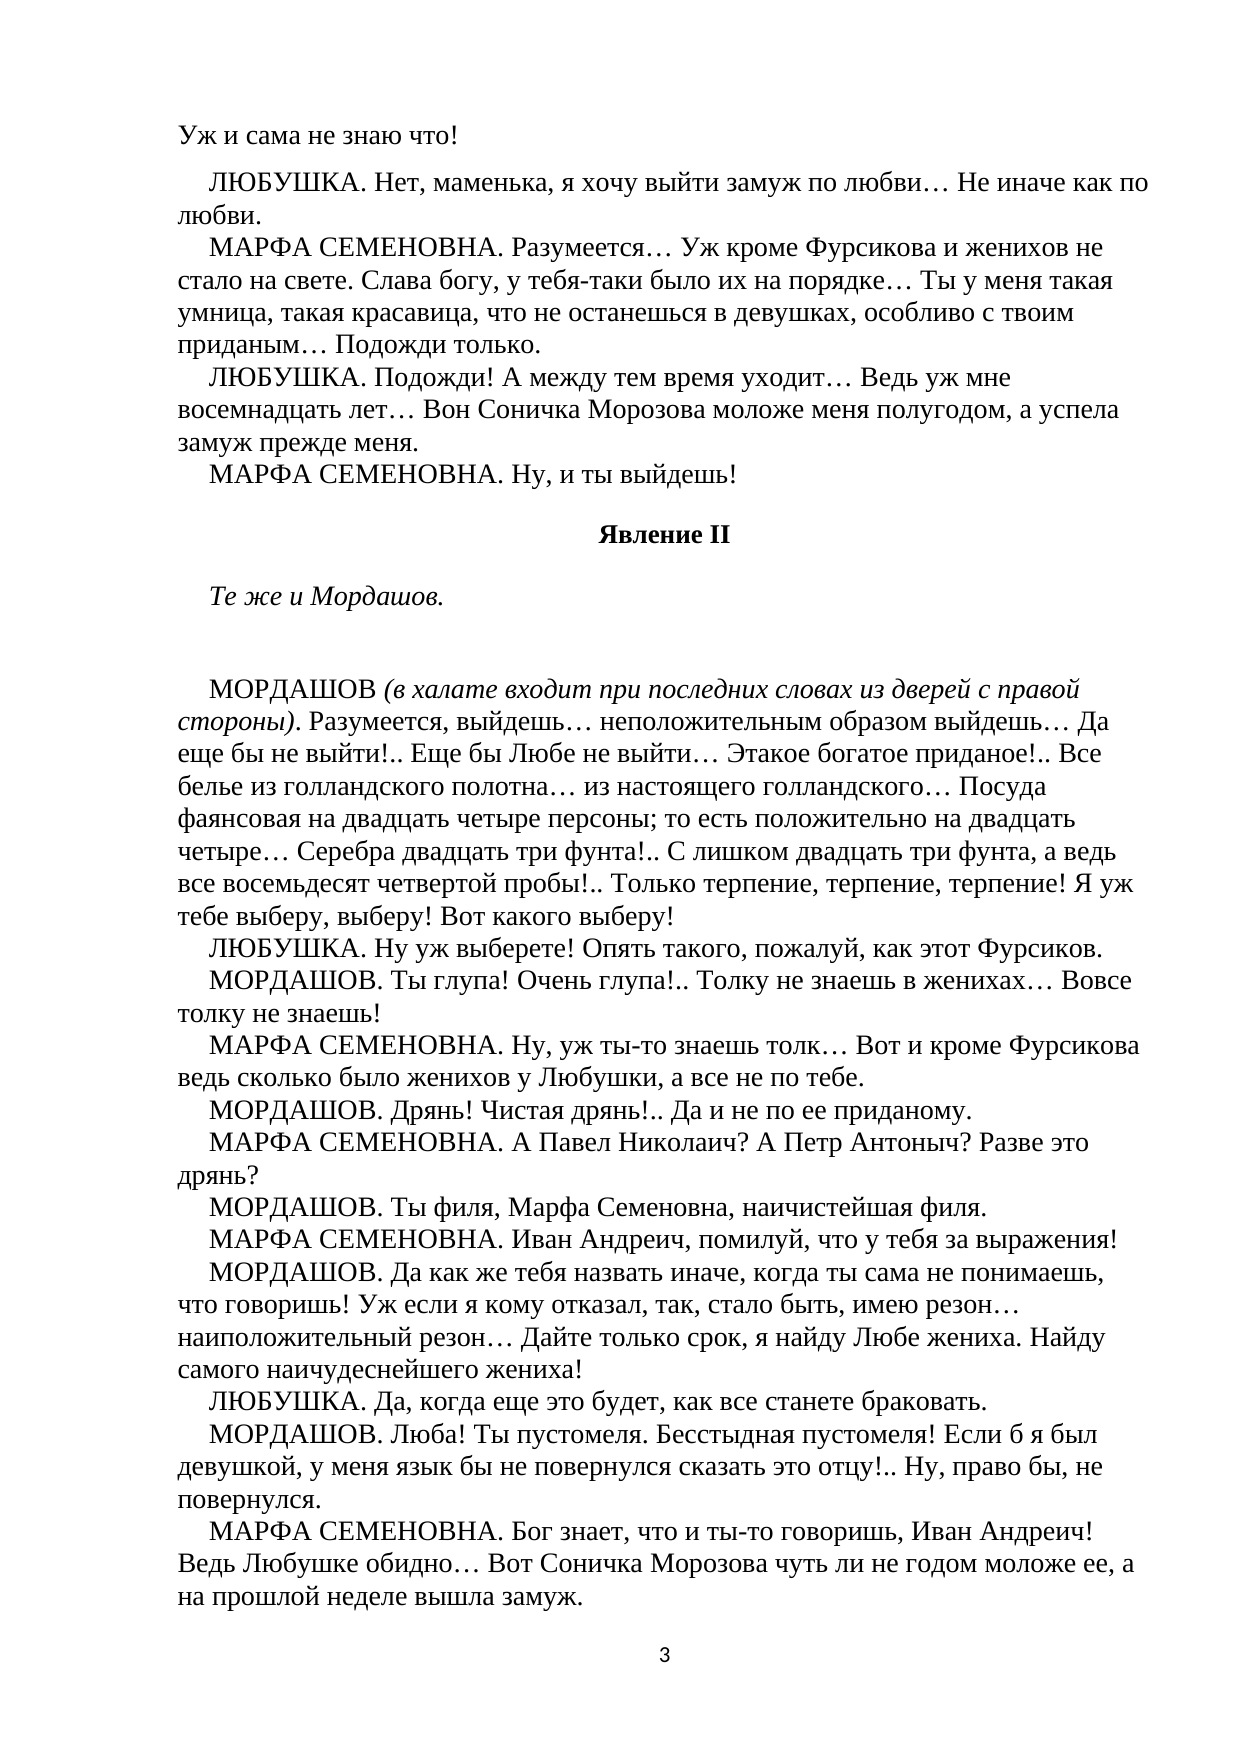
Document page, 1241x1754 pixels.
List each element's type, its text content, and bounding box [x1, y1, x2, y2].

text МАРФА СЕМЕНОВНА. Бог знает, что и ты-то говоришь, Иван Андреич! Ведь Любушке обидно… Вот Соничка Морозова чуть ли не годом моложе ее, а на прошлой неделе вышла замуж. [177, 1514, 1152, 1611]
text ЛЮБУШКА. Ну уж выберете! Опять такого, пожалуй, как этот Фурсиков. [177, 931, 1152, 963]
text МАРФА СЕМЕНОВНА. Разумеется… Уж кроме Фурсикова и женихов не стало на свете. Слава богу, у тебя-таки было их на порядке… Ты у меня такая умница, такая красавица, что не останешься в девушках, особливо с твоим приданым… Подожди только. [177, 230, 1152, 360]
text Явление II [177, 519, 1152, 550]
text Уж и сама не знаю что! [177, 118, 1152, 151]
text МОРДАШОВ. Ты глупа! Очень глупа!.. Толку не знаешь в женихах… Вовсе толку не знаешь! [177, 963, 1152, 1028]
text МАРФА СЕМЕНОВНА. Ну, и ты выйдешь! [177, 457, 1152, 489]
text МОРДАШОВ. Дрянь! Чистая дрянь!.. Да и не по ее приданому. [177, 1093, 1152, 1125]
text МАРФА СЕМЕНОВНА. Иван Андреич, помилуй, что у тебя за выражения! [177, 1222, 1152, 1255]
text Те же и Мордашов. [177, 579, 1152, 611]
text МАРФА СЕМЕНОВНА. А Павел Николаич? А Петр Антоныч? Разве это дрянь? [177, 1125, 1152, 1190]
text МОРДАШОВ (в халате входит при последних словах из дверей с правой стороны). Разумеется, выйдешь… неположительным образом выйдешь… Да еще бы не выйти!.. Еще бы Любе не выйти… Этакое богатое приданое!.. Все белье из голландского полотна… из настоящего голландского… Посуда фаянсовая на двадцать четыре персоны; то есть положительно на двадцать четыре… Серебра двадцать три фунта!.. С лишком двадцать три фунта, а ведь все восемьдесят четвертой пробы!.. Только терпение, терпение, терпение! Я уж тебе выберу, выберу! Вот какого выберу! [177, 672, 1152, 931]
text МОРДАШОВ. Да как же тебя назвать иначе, когда ты сама не понимаешь, что говоришь! Уж если я кому отказал, так, стало быть, имею резон… наиположительный резон… Дайте только срок, я найду Любе жениха. Найду самого наичудеснейшего жениха! [177, 1255, 1152, 1384]
text ЛЮБУШКА. Нет, маменька, я хочу выйти замуж по любви… Не иначе как по любви. [177, 166, 1152, 230]
text МОРДАШОВ. Ты филя, Марфа Семеновна, наичистейшая филя. [177, 1190, 1152, 1222]
text ЛЮБУШКА. Да, когда еще это будет, как все станете браковать. [177, 1384, 1152, 1417]
text МАРФА СЕМЕНОВНА. Ну, уж ты-то знаешь толк… Вот и кроме Фурсикова ведь сколько было женихов у Любушки, а все не по тебе. [177, 1028, 1152, 1093]
text МОРДАШОВ. Люба! Ты пустомеля. Бесстыдная пустомеля! Если б я был девушкой, у меня язык бы не повернулся сказать это отцу!.. Ну, право бы, не повернулся. [177, 1417, 1152, 1514]
text ЛЮБУШКА. Подожди! А между тем время уходит… Ведь уж мне восемнадцать лет… Вон Соничка Морозова моложе меня полугодом, а успела замуж прежде меня. [177, 360, 1152, 457]
